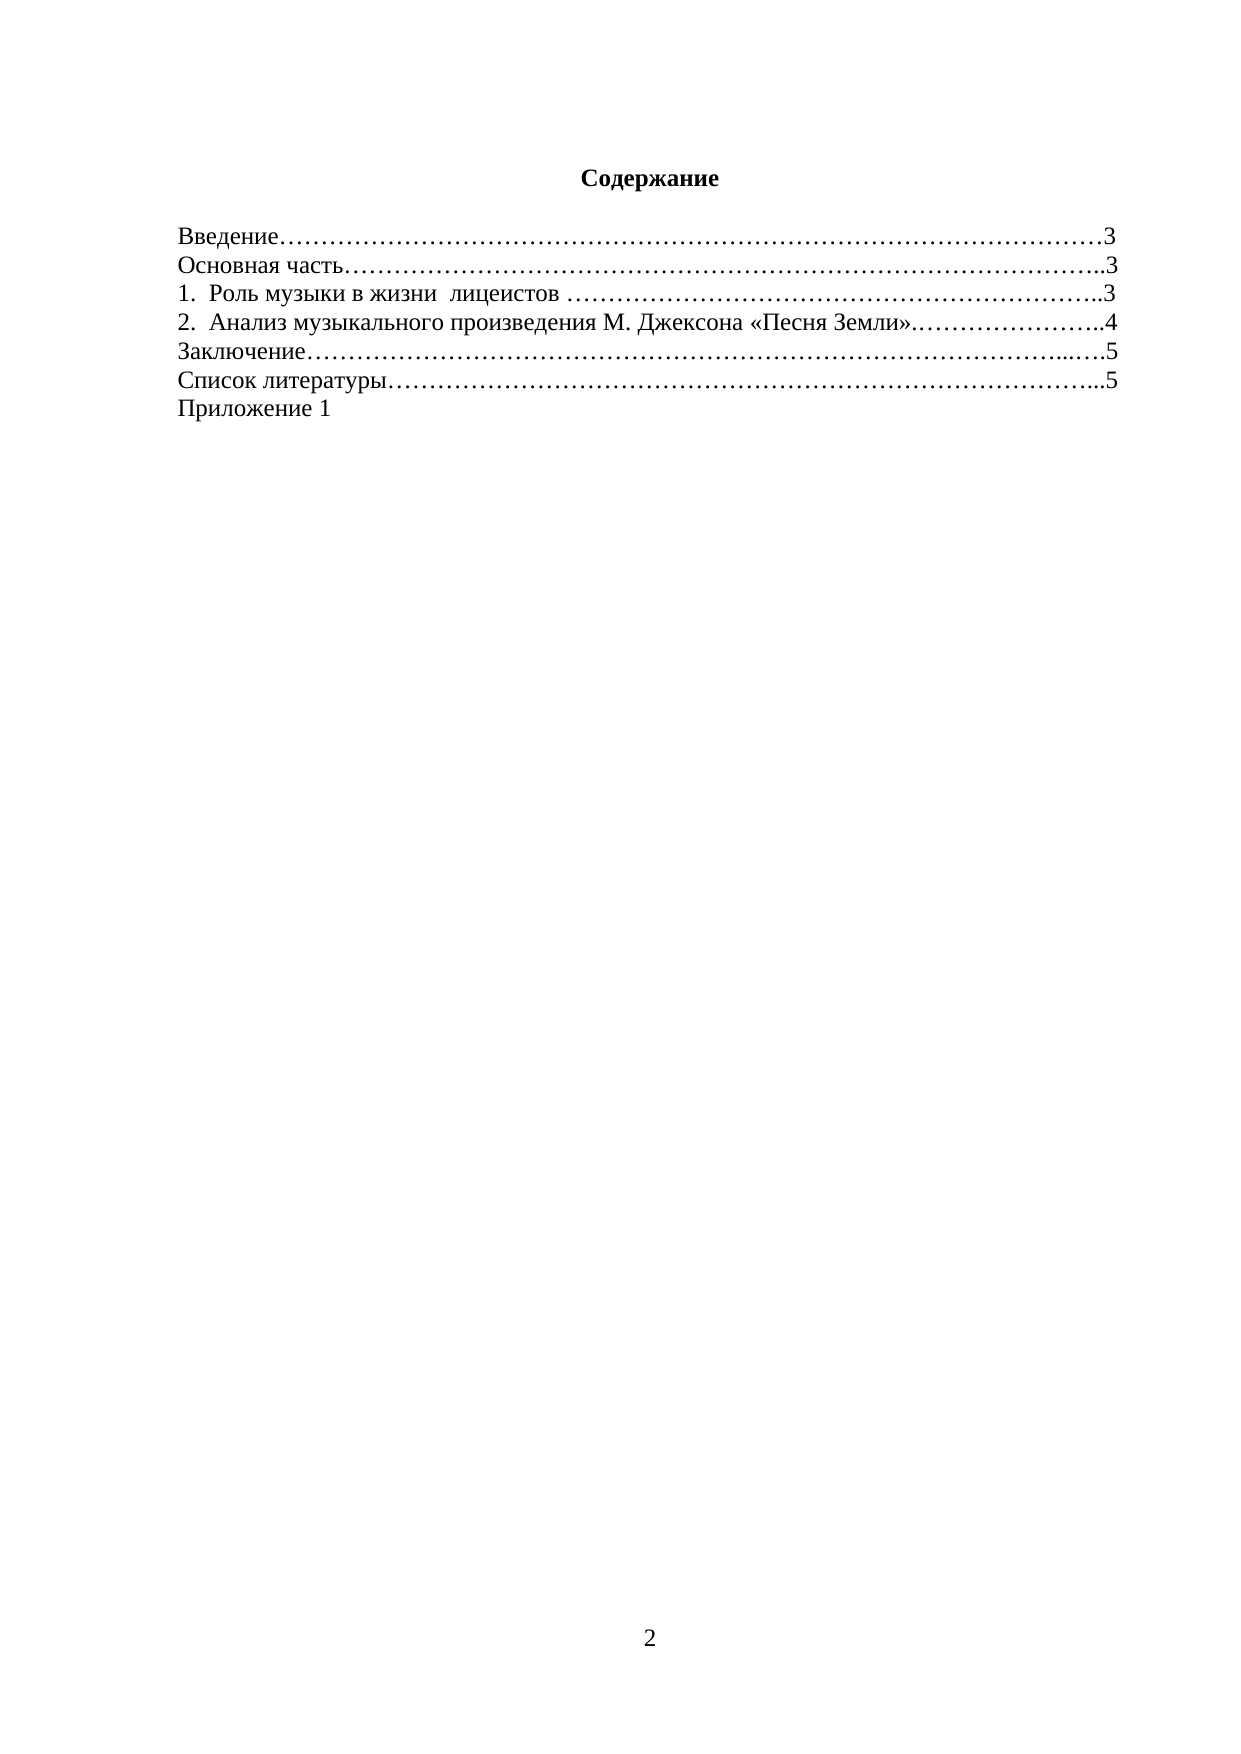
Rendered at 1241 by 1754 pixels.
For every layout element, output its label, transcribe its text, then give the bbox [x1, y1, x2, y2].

text 2. Анализ музыкального произведения М. Джексона «Песня Земли».…………………..4 [917, 307, 1122, 336]
text Заключение………………………………………………………………………………...….5 [177, 336, 1122, 365]
text Приложение 1 [177, 393, 1122, 422]
text 1. Роль музыки в жизни лицеистов ………………………………………………………..3 [177, 278, 1122, 307]
text Основная часть………………………………………………………………………………..3 [177, 250, 1122, 278]
text Содержание [177, 163, 1122, 192]
text Введение………………………………………………………………………………………3 [177, 221, 1122, 250]
text Список литературы…………………………………………………………………………...5 [177, 365, 1122, 393]
